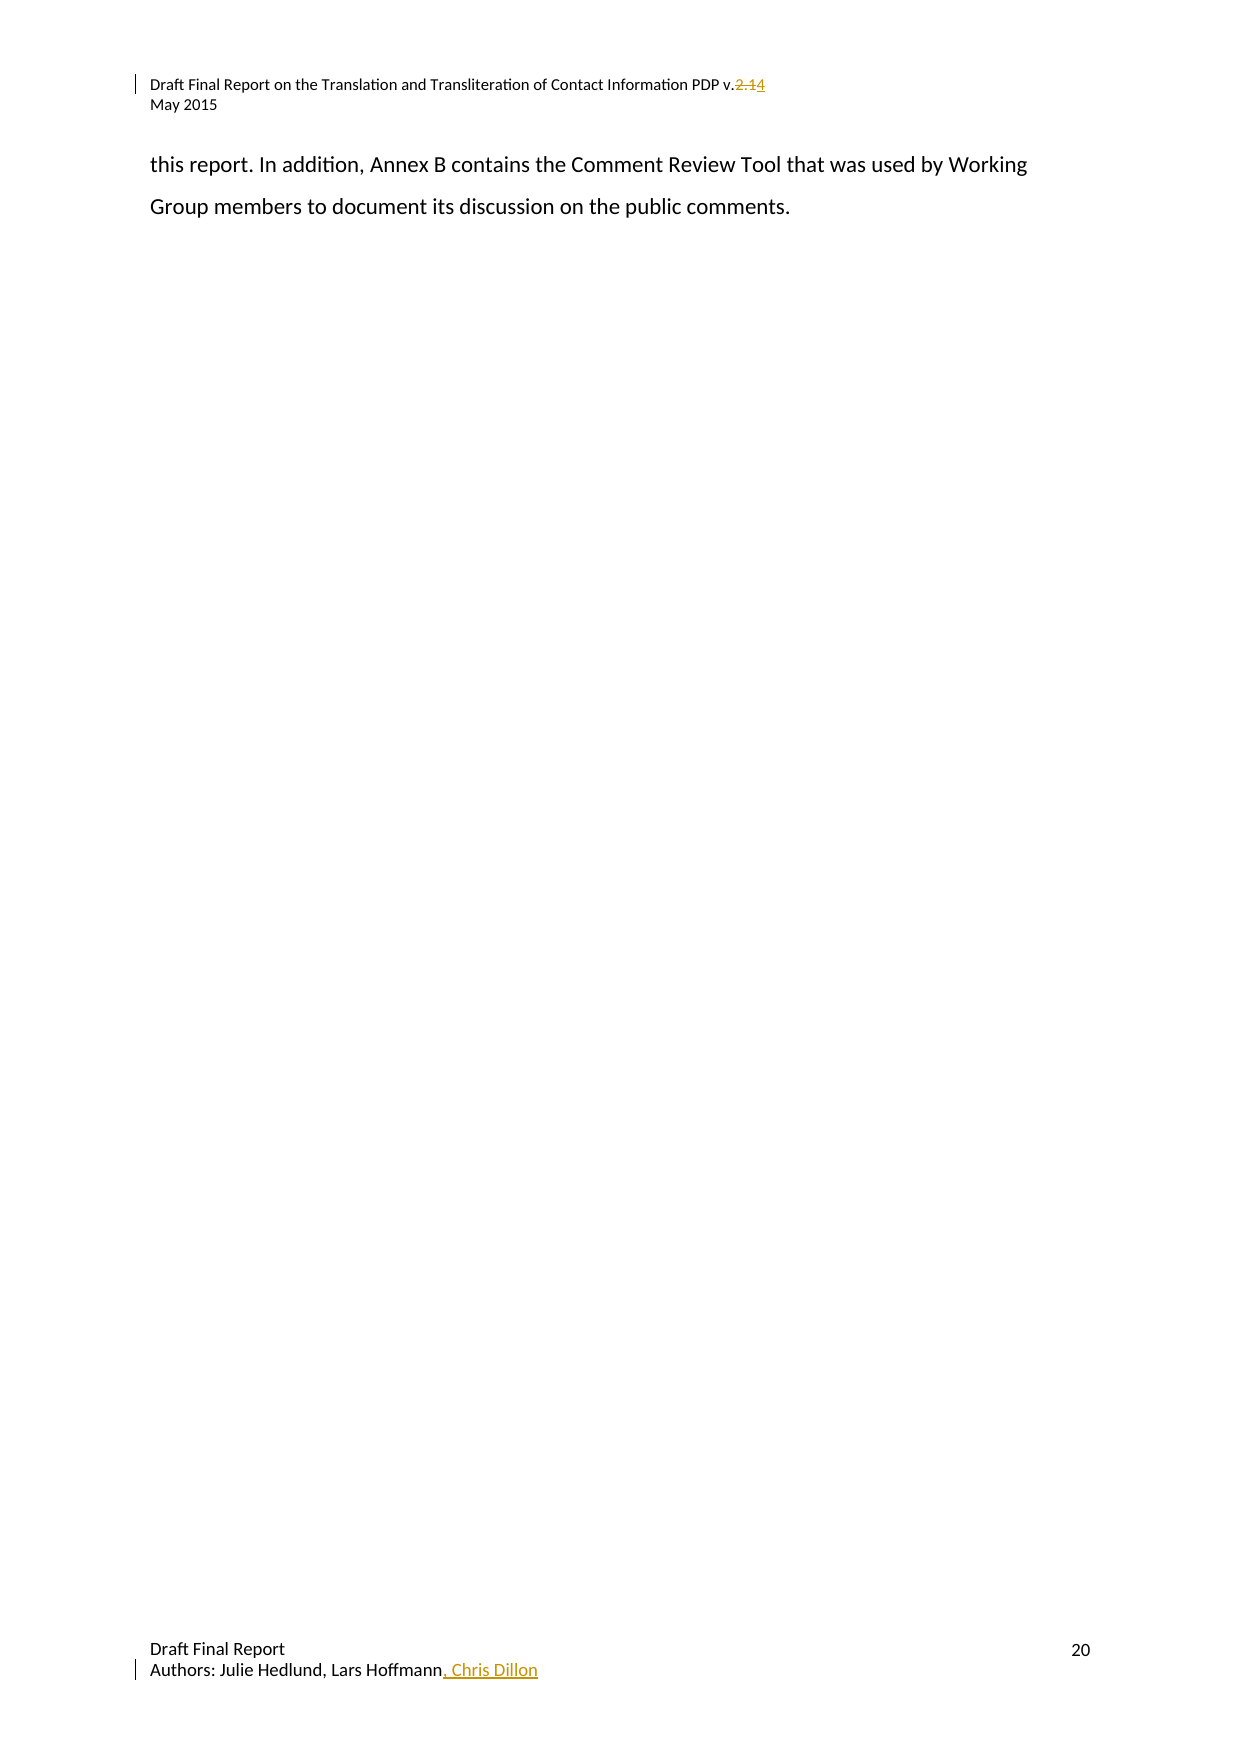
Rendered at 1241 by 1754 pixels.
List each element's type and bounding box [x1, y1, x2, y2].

text [150, 150, 1090, 220]
